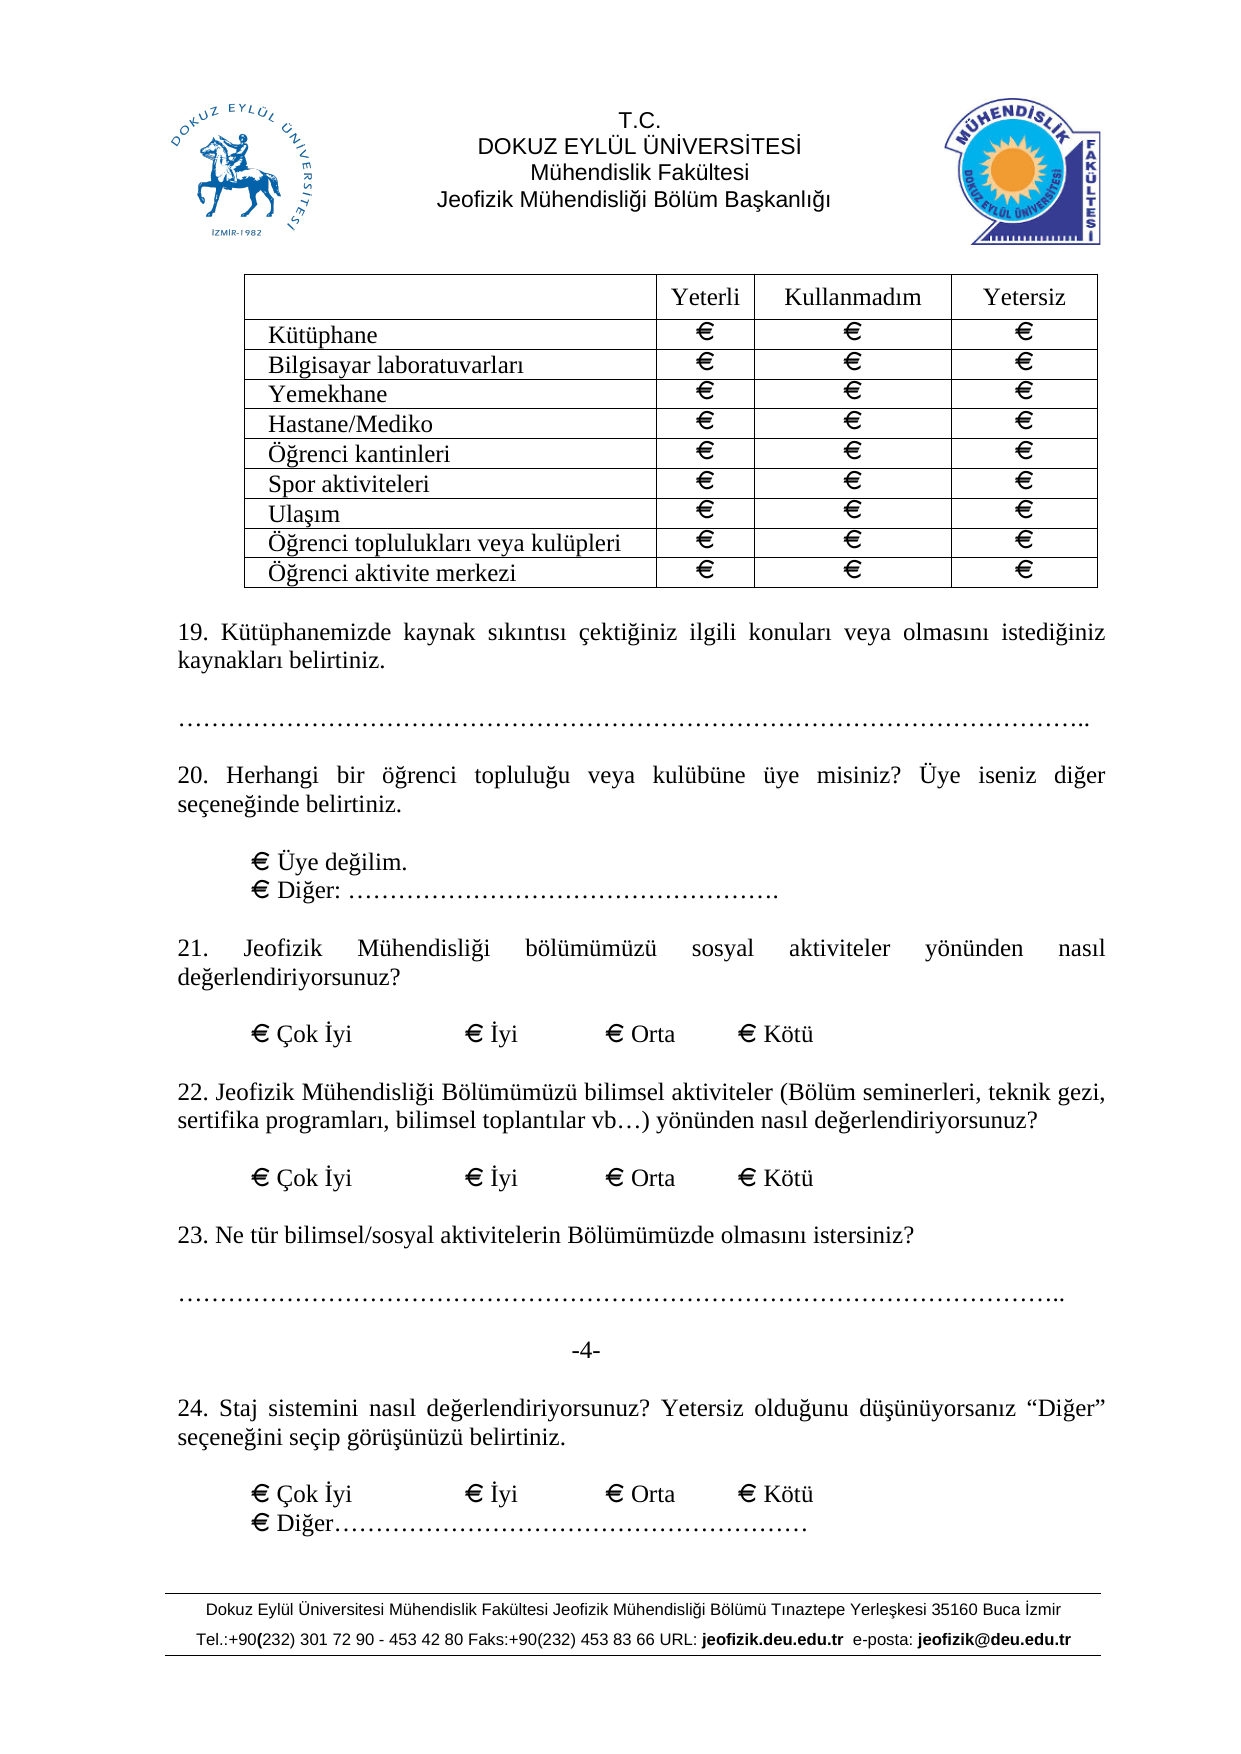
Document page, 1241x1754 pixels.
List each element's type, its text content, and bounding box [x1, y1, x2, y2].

table_cell [952, 558, 1097, 587]
text …………………………………………………………………………………………….. [177, 1278, 1106, 1307]
table_cell [952, 499, 1097, 527]
table_cell [755, 439, 951, 468]
table_cell [657, 350, 754, 378]
table_cell [952, 409, 1097, 438]
table_cell [952, 320, 1097, 349]
text Üye değilim. [177, 847, 1106, 876]
table_cell Öğrenci kantinleri [245, 439, 656, 468]
picture [944, 98, 1101, 245]
table_cell [657, 439, 754, 468]
text Diğer………………………………………………… [177, 1508, 1106, 1537]
table_cell [952, 350, 1097, 378]
text -4- [177, 1336, 1106, 1364]
table_cell Yemekhane [245, 380, 656, 408]
table_cell [952, 439, 1097, 468]
table_cell [755, 529, 951, 557]
table_cell [952, 529, 1097, 557]
table_cell Bilgisayar laboratuvarları [245, 350, 656, 378]
table_cell Öğrenci toplulukları veya kulüpleri [245, 529, 656, 557]
text 24. Staj sistemini nasıl değerlendiriyorsunuz? Yetersiz olduğunu düşünüyorsanız “Diğer” seçeneğini seçip görüşünüzü belirtiniz. [177, 1393, 1106, 1451]
text 21. Jeofizik Mühendisliği bölümümüzü sosyal aktiviteler yönünden nasıl değerlendiriyorsunuz? [177, 933, 1106, 991]
table_header Kullanmadım [755, 275, 951, 319]
table_cell [755, 350, 951, 378]
text Çok İyi İyi Orta Kötü [177, 1479, 1106, 1508]
table_cell [755, 469, 951, 498]
table_cell [657, 529, 754, 557]
table_cell Öğrenci aktivite merkezi [245, 558, 656, 587]
table_header Yetersiz [952, 275, 1097, 319]
text 20. Herhangi bir öğrenci topluluğu veya kulübüne üye misiniz? Üye iseniz diğer seçeneğinde belirtiniz. [177, 761, 1106, 818]
table_cell [755, 320, 951, 349]
text Çok İyi İyi Orta Kötü [177, 1163, 1106, 1192]
table_cell Ulaşım [245, 499, 656, 527]
table_cell [755, 409, 951, 438]
text ……………………………………………………………………………………………….. [177, 703, 1106, 732]
text 22. Jeofizik Mühendisliği Bölümümüzü bilimsel aktiviteler (Bölüm seminerleri, teknik gezi, sertifika programları, bilimsel toplantılar vb…) yönünden nasıl değerlendiriyorsunuz? [177, 1077, 1106, 1134]
table_cell [657, 320, 754, 349]
table_cell [657, 409, 754, 438]
table_cell [755, 558, 951, 587]
text Çok İyi İyi Orta Kötü [177, 1019, 1106, 1048]
table_header [245, 275, 656, 319]
table_cell [755, 499, 951, 527]
table_cell [657, 499, 754, 527]
table_cell Kütüphane [245, 320, 656, 349]
table_header Yeterli [657, 275, 754, 319]
table_cell [657, 558, 754, 587]
text Diğer: ……………………………………………. [251, 876, 1106, 904]
table_cell Hastane/Mediko [245, 409, 656, 438]
text 23. Ne tür bilimsel/sosyal aktivitelerin Bölümümüzde olmasını istersiniz? [177, 1221, 1106, 1249]
table_cell [657, 380, 754, 408]
table_cell [755, 380, 951, 408]
table_cell [657, 469, 754, 498]
table_cell [952, 380, 1097, 408]
text 19. Kütüphanemizde kaynak sıkıntısı çektiğiniz ilgili konuları veya olmasını istediğiniz kaynakları belirtiniz. [177, 617, 1106, 674]
picture [170, 103, 313, 237]
table_cell Spor aktiviteleri [245, 469, 656, 498]
table_cell [952, 469, 1097, 498]
